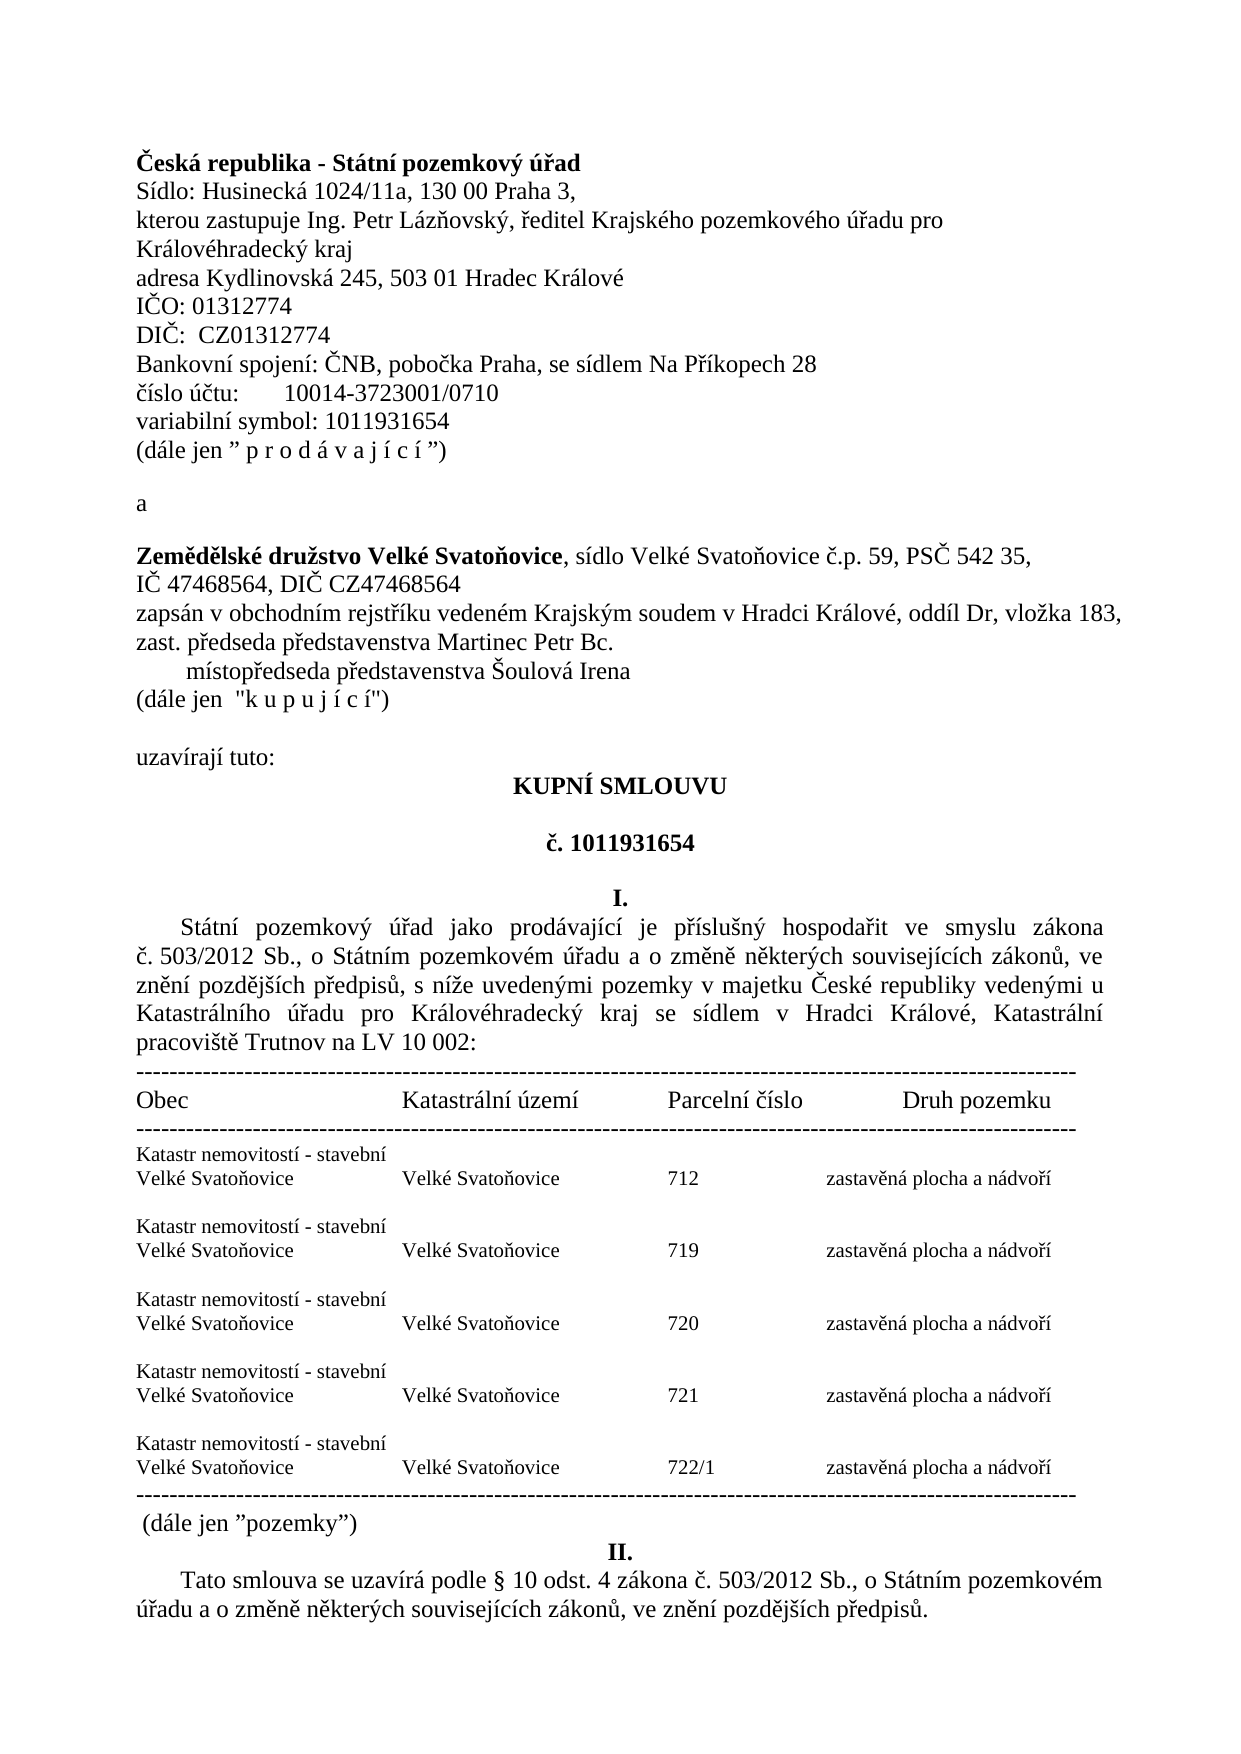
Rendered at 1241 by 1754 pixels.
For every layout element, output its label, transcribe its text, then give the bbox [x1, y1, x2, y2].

text zapsán v obchodním rejstříku vedeném Krajským soudem v Hradci Králové, oddíl Dr, vložka 183, [136, 598, 1125, 627]
text variabilní symbol: 1011931654 [136, 406, 1104, 435]
text Velké Svatoňovice Velké Svatoňovice 712 zastavěná plocha a nádvoří [136, 1166, 1104, 1190]
text Katastr nemovitostí - stavební [136, 1359, 1104, 1383]
text adresa Kydlinovská 245, 503 01 Hradec Králové [136, 263, 1104, 291]
text místopředseda představenstva Šoulová Irena [136, 656, 1104, 684]
text II. [136, 1537, 1104, 1565]
text a [136, 488, 1104, 517]
text KUPNÍ SMLOUVU [136, 771, 1104, 799]
text IČO: 01312774 [136, 291, 1104, 320]
text Státní pozemkový úřad jako prodávající je příslušný hospodařit ve smyslu zákona č. 503/2012 Sb., o Státním pozemkovém úřadu a o změně některých souvisejících zákonů, ve znění pozdějších předpisů, s níže uvedenými pozemky v majetku České republiky vedenými u Katastrálního úřadu pro Královéhradecký kraj se sídlem v Hradci Králové, Katastrální pracoviště Trutnov na LV 10 002: [136, 912, 1104, 1056]
text Katastr nemovitostí - stavební [136, 1214, 1104, 1238]
text (dále jen ” p r o d á v a j í c í ”) [136, 435, 1104, 464]
text uzavírají tuto: [136, 742, 1104, 771]
text DIČ: CZ01312774 [136, 320, 1104, 349]
text č. 1011931654 [136, 828, 1104, 857]
text Katastr nemovitostí - stavební [136, 1287, 1104, 1311]
text Obec Katastrální území Parcelní číslo Druh pozemku [136, 1085, 1104, 1113]
text Velké Svatoňovice Velké Svatoňovice 720 zastavěná plocha a nádvoří [136, 1311, 1104, 1335]
text Sídlo: Husinecká 1024/11a, 130 00 Praha 3, [136, 176, 1104, 205]
text (dále jen "k u p u j í c í") [136, 684, 1104, 713]
text číslo účtu: 10014-3723001/0710 [136, 378, 1104, 406]
text Katastr nemovitostí - stavební [136, 1142, 1104, 1166]
text Velké Svatoňovice Velké Svatoňovice 719 zastavěná plocha a nádvoří [136, 1238, 1104, 1262]
text Tato smlouva se uzavírá podle § 10 odst. 4 zákona č. 503/2012 Sb., o Státním pozemkovém úřadu a o změně některých souvisejících zákonů, ve znění pozdějších předpisů. [136, 1565, 1104, 1623]
text Bankovní spojení: ČNB, pobočka Praha, se sídlem Na Příkopech 28 [136, 349, 1104, 378]
text Velké Svatoňovice Velké Svatoňovice 722/1 zastavěná plocha a nádvoří [136, 1455, 1104, 1479]
text zast. předseda představenstva Martinec Petr Bc. [136, 627, 1104, 656]
text Česká republika - Státní pozemkový úřad [136, 148, 1104, 176]
text Velké Svatoňovice Velké Svatoňovice 721 zastavěná plocha a nádvoří [136, 1383, 1104, 1407]
text ----------------------------------------------------------------------------------------------------------------- [136, 1479, 1149, 1508]
text ----------------------------------------------------------------------------------------------------------------- [136, 1113, 1149, 1142]
text kterou zastupuje Ing. Petr Lázňovský, ředitel Krajského pozemkového úřadu pro Královéhradecký kraj [136, 205, 1104, 263]
text (dále jen ”pozemky”) [136, 1508, 1104, 1537]
text Zemědělské družstvo Velké Svatoňovice, sídlo Velké Svatoňovice č.p. 59, PSČ 542 35, IČ 47468564, DIČ CZ47468564 [136, 541, 1104, 598]
text ----------------------------------------------------------------------------------------------------------------- [136, 1056, 1149, 1085]
text I. [136, 883, 1104, 912]
text Katastr nemovitostí - stavební [136, 1431, 1104, 1455]
